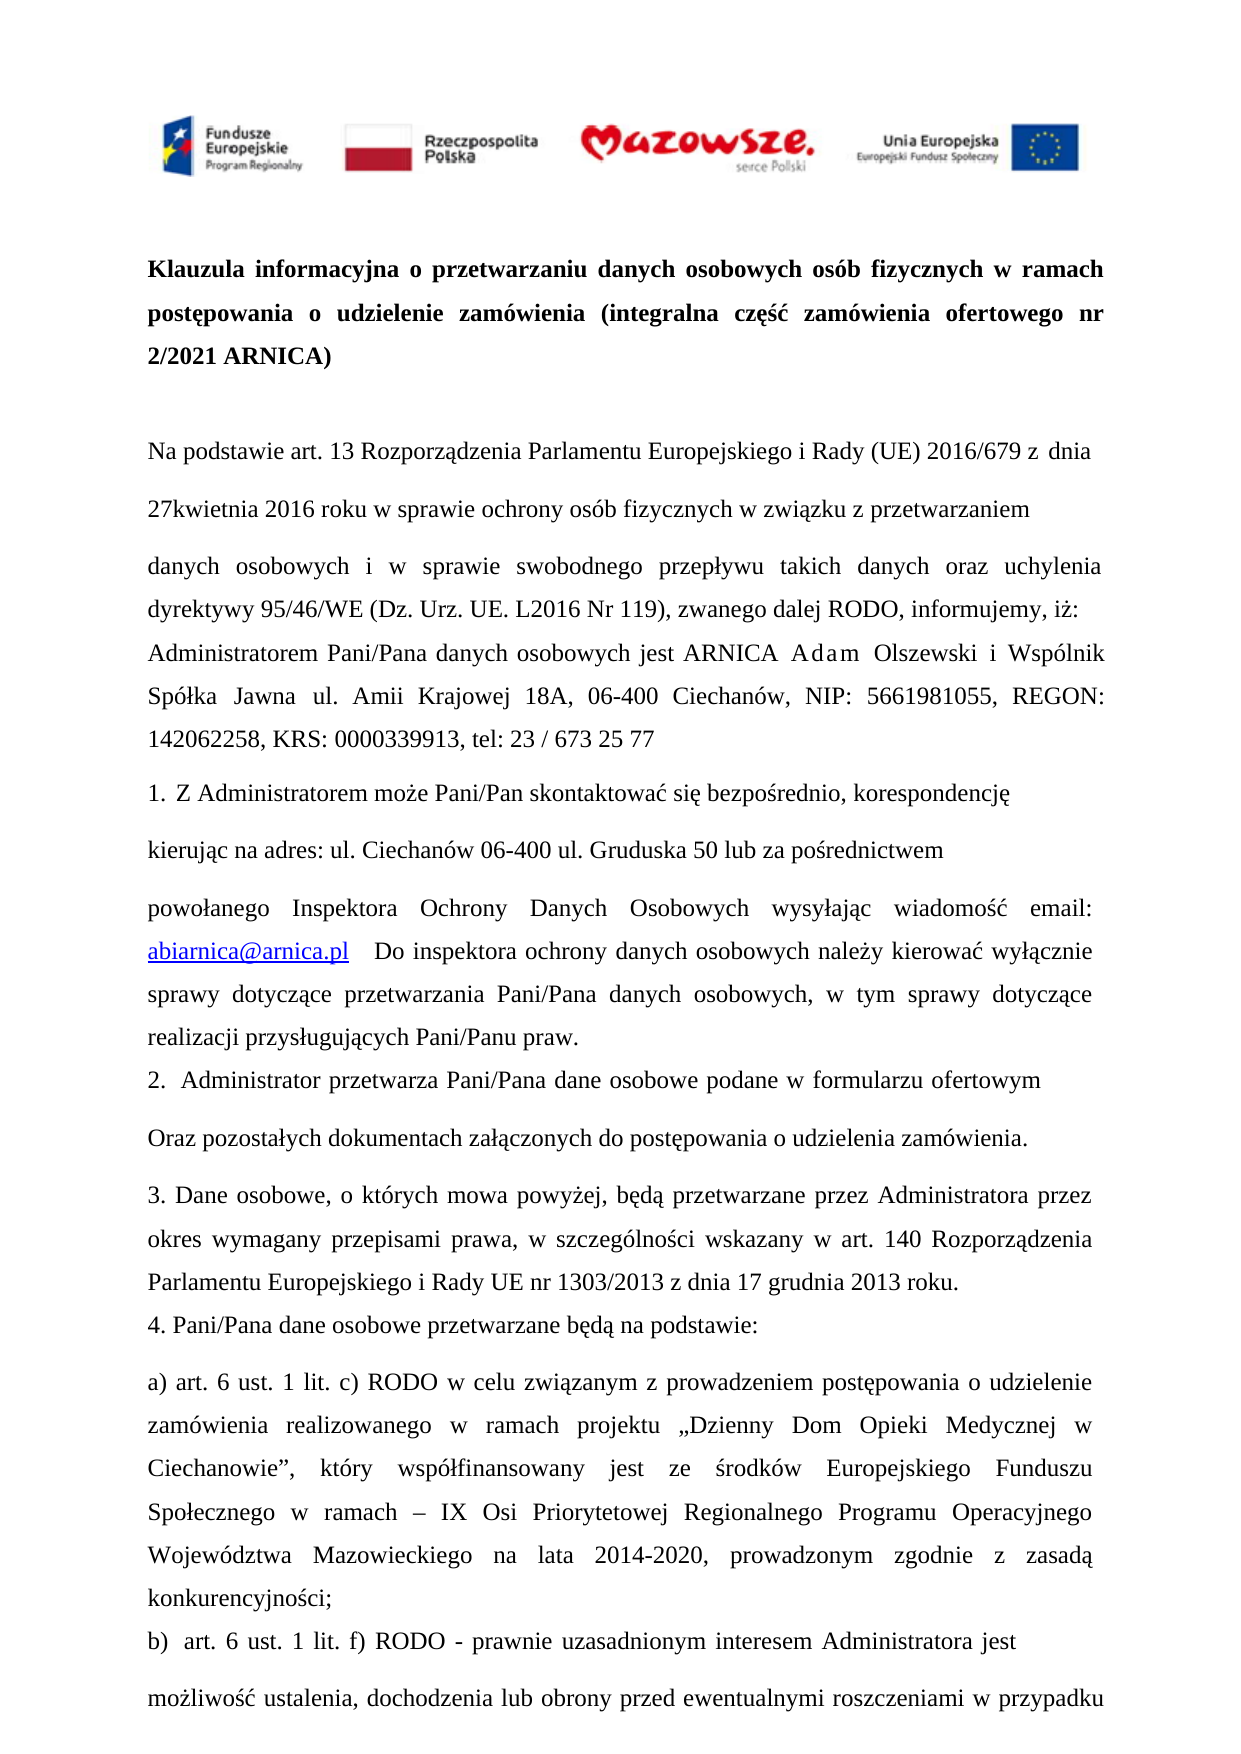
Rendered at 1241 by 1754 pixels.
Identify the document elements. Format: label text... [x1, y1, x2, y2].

picture [148, 115, 1091, 177]
text powołanego Inspektora Ochrony Danych Osobowych wysyłając wiadomość email: abiarnica@arnica.pl Do inspektora ochrony danych osobowych należy kierować wyłącznie sprawy dotyczące przetwarzania Pani/Pana danych osobowych, w tym sprawy dotyczące realizacji przysługujących Pani/Panu praw. [147, 893, 1093, 1051]
text kierując na adres: ul. Ciechanów 06-400 ul. Gruduska 50 lub za pośrednictwem [147, 836, 1105, 864]
list art. 6 ust. 1 lit. f) RODO - prawnie uzasadnionym interesem Administratora jest [147, 1626, 1105, 1655]
text danych osobowych i w sprawie swobodnego przepływu takich danych oraz uchylenia dyrektywy 95/46/WE (Dz. Urz. UE. L2016 Nr 119), zwanego dalej RODO, informujemy, iż: [147, 551, 1102, 623]
list Dane osobowe, o których mowa powyżej, będą przetwarzane przez Administratora przez okres wymagany przepisami prawa, w szczególności wskazany w art. 140 Rozporządzenia Parlamentu Europejskiego i Rady UE nr 1303/2013 z dnia 17 grudnia 2013 roku. [147, 1181, 1093, 1296]
text Oraz pozostałych dokumentach załączonych do postępowania o udzielenia zamówienia. [147, 1123, 1105, 1152]
text Administratorem Pani/Pana danych osobowych jest ARNICA Adam Olszewski i Wspólnik Spółka Jawna ul. Amii Krajowej 18A, 06-400 Ciechanów, NIP: 5661981055, REGON: 142062258, KRS: 0000339913, tel: 23 / 673 25 77 [147, 638, 1105, 753]
subtitle Klauzula informacyjna o przetwarzaniu danych osobowych osób fizycznych w ramach postępowania o udzielenie zamówienia (integralna część zamówienia ofertowego nr 2/2021 ARNICA) [147, 254, 1105, 369]
list art. 6 ust. 1 lit. c) RODO w celu związanym z prowadzeniem postępowania o udzielenie zamówienia realizowanego w ramach projektu „Dzienny Dom Opieki Medycznej w Ciechanowie”, który współfinansowany jest ze środków Europejskiego Funduszu Społecznego w ramach – IX Osi Priorytetowej Regionalnego Programu Operacyjnego Województwa Mazowieckiego na lata 2014-2020, prowadzonym zgodnie z zasadą konkurencyjności; [147, 1367, 1093, 1612]
text Na podstawie art. 13 Rozporządzenia Parlamentu Europejskiego i Rady (UE) 2016/679 z dnia [147, 436, 1105, 465]
list Administrator przetwarza Pani/Pana dane osobowe podane w formularzu ofertowym [147, 1066, 1105, 1094]
list Z Administratorem może Pani/Pan skontaktować się bezpośrednio, korespondencję [147, 778, 1093, 807]
text 27kwietnia 2016 roku w sprawie ochrony osób fizycznych w związku z przetwarzaniem [147, 494, 1105, 523]
list Pani/Pana dane osobowe przetwarzane będą na podstawie: [147, 1310, 1105, 1339]
